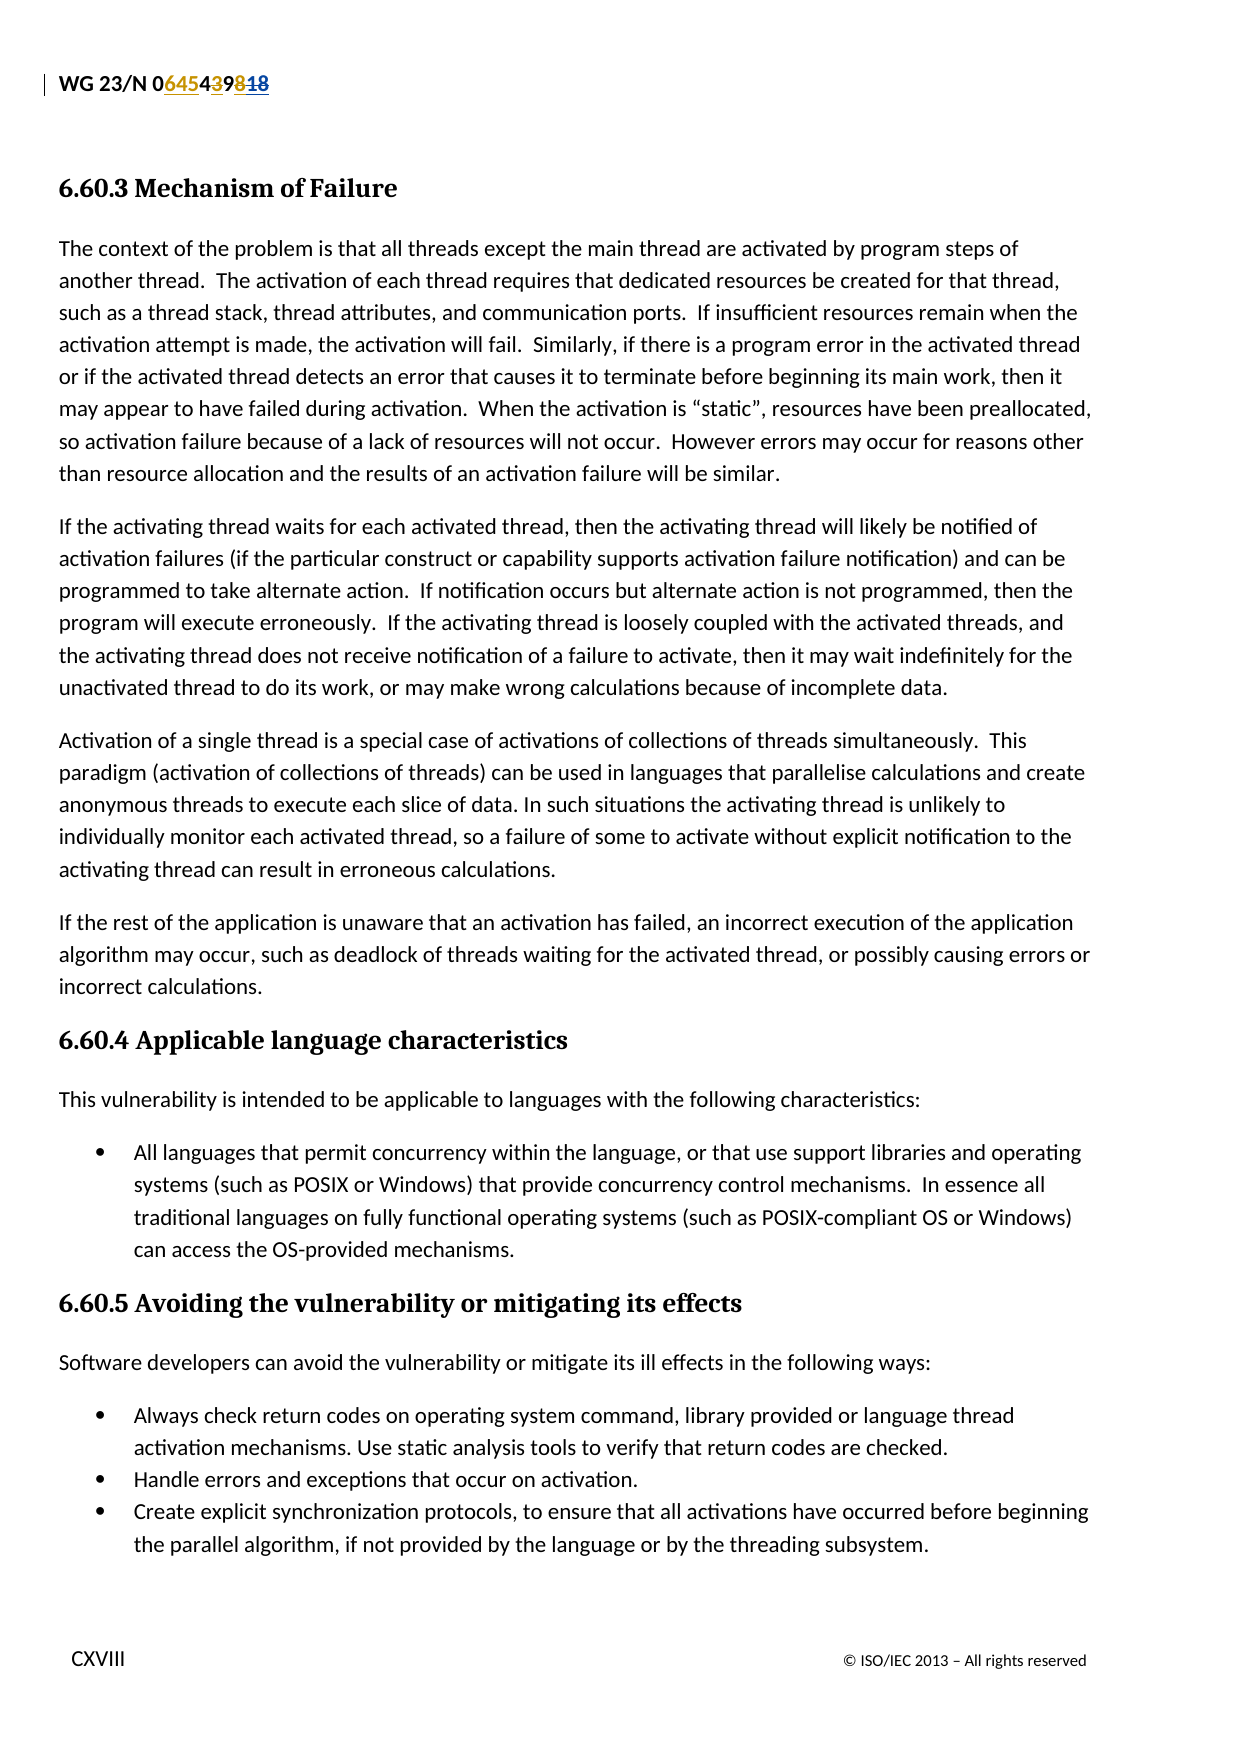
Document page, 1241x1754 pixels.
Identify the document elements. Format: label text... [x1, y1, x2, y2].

subtitle 6.60.5 Avoiding the vulnerability or mitigating its effects [58, 1288, 1099, 1319]
text If the rest of the application is unaware that an activation has failed, an incorrect execution of the application algorithm may occur, such as deadlock of threads waiting for the activated thread, or possibly causing errors or incorrect calculations. [58, 908, 1099, 1000]
text This vulnerability is intended to be applicable to languages with the following characteristics: [58, 1085, 1099, 1113]
text If the activating thread waits for each activated thread, then the activating thread will likely be notified of activation failures (if the particular construct or capability supports activation failure notification) and can be programmed to take alternate action. If notification occurs but alternate action is not programmed, then the program will execute erroneously. If the activating thread is loosely coupled with the activated threads, and the activating thread does not receive notification of a failure to activate, then it may wait indefinitely for the unactivated thread to do its work, or may make wrong calculations because of incomplete data. [58, 512, 1099, 701]
text The context of the problem is that all threads except the main thread are activated by program steps of another thread. The activation of each thread requires that dedicated resources be created for that thread, such as a thread stack, thread attributes, and communication ports. If insufficient resources remain when the activation attempt is made, the activation will fail. Similarly, if there is a program error in the activated thread or if the activated thread detects an error that causes it to terminate before beginning its main work, then it may appear to have failed during activation. When the activation is “static”, resources have been preallocated, so activation failure because of a lack of resources will not occur. However errors may occur for reasons other than resource allocation and the results of an activation failure will be similar. [58, 234, 1099, 487]
subtitle 6.60.4 Applicable language characteristics [58, 1025, 1099, 1056]
text Activation of a single thread is a special case of activations of collections of threads simultaneously. This paradigm (activation of collections of threads) can be used in languages that parallelise calculations and create anonymous threads to execute each slice of data. In such situations the activating thread is unlikely to individually monitor each activated thread, so a failure of some to activate without explicit notification to the activating thread can result in erroneous calculations. [58, 726, 1099, 883]
list All languages that permit concurrency within the language, or that use support libraries and operating systems (such as POSIX or Windows) that provide concurrency control mechanisms. In essence all traditional languages on fully functional operating systems (such as POSIX-compliant OS or Windows) can access the OS-provided mechanisms. [96, 1138, 1099, 1263]
list Create explicit synchronization protocols, to ensure that all activations have occurred before beginning the parallel algorithm, if not provided by the language or by the threading subsystem. [96, 1497, 1099, 1558]
list Always check return codes on operating system command, library provided or language thread activation mechanisms. Use static analysis tools to verify that return codes are checked. [96, 1401, 1099, 1461]
text Software developers can avoid the vulnerability or mitigate its ill effects in the following ways: [58, 1348, 1099, 1376]
list Handle errors and exceptions that occur on activation. [96, 1465, 1099, 1493]
subtitle 6.60.3 Mechanism of Failure [58, 173, 1099, 205]
